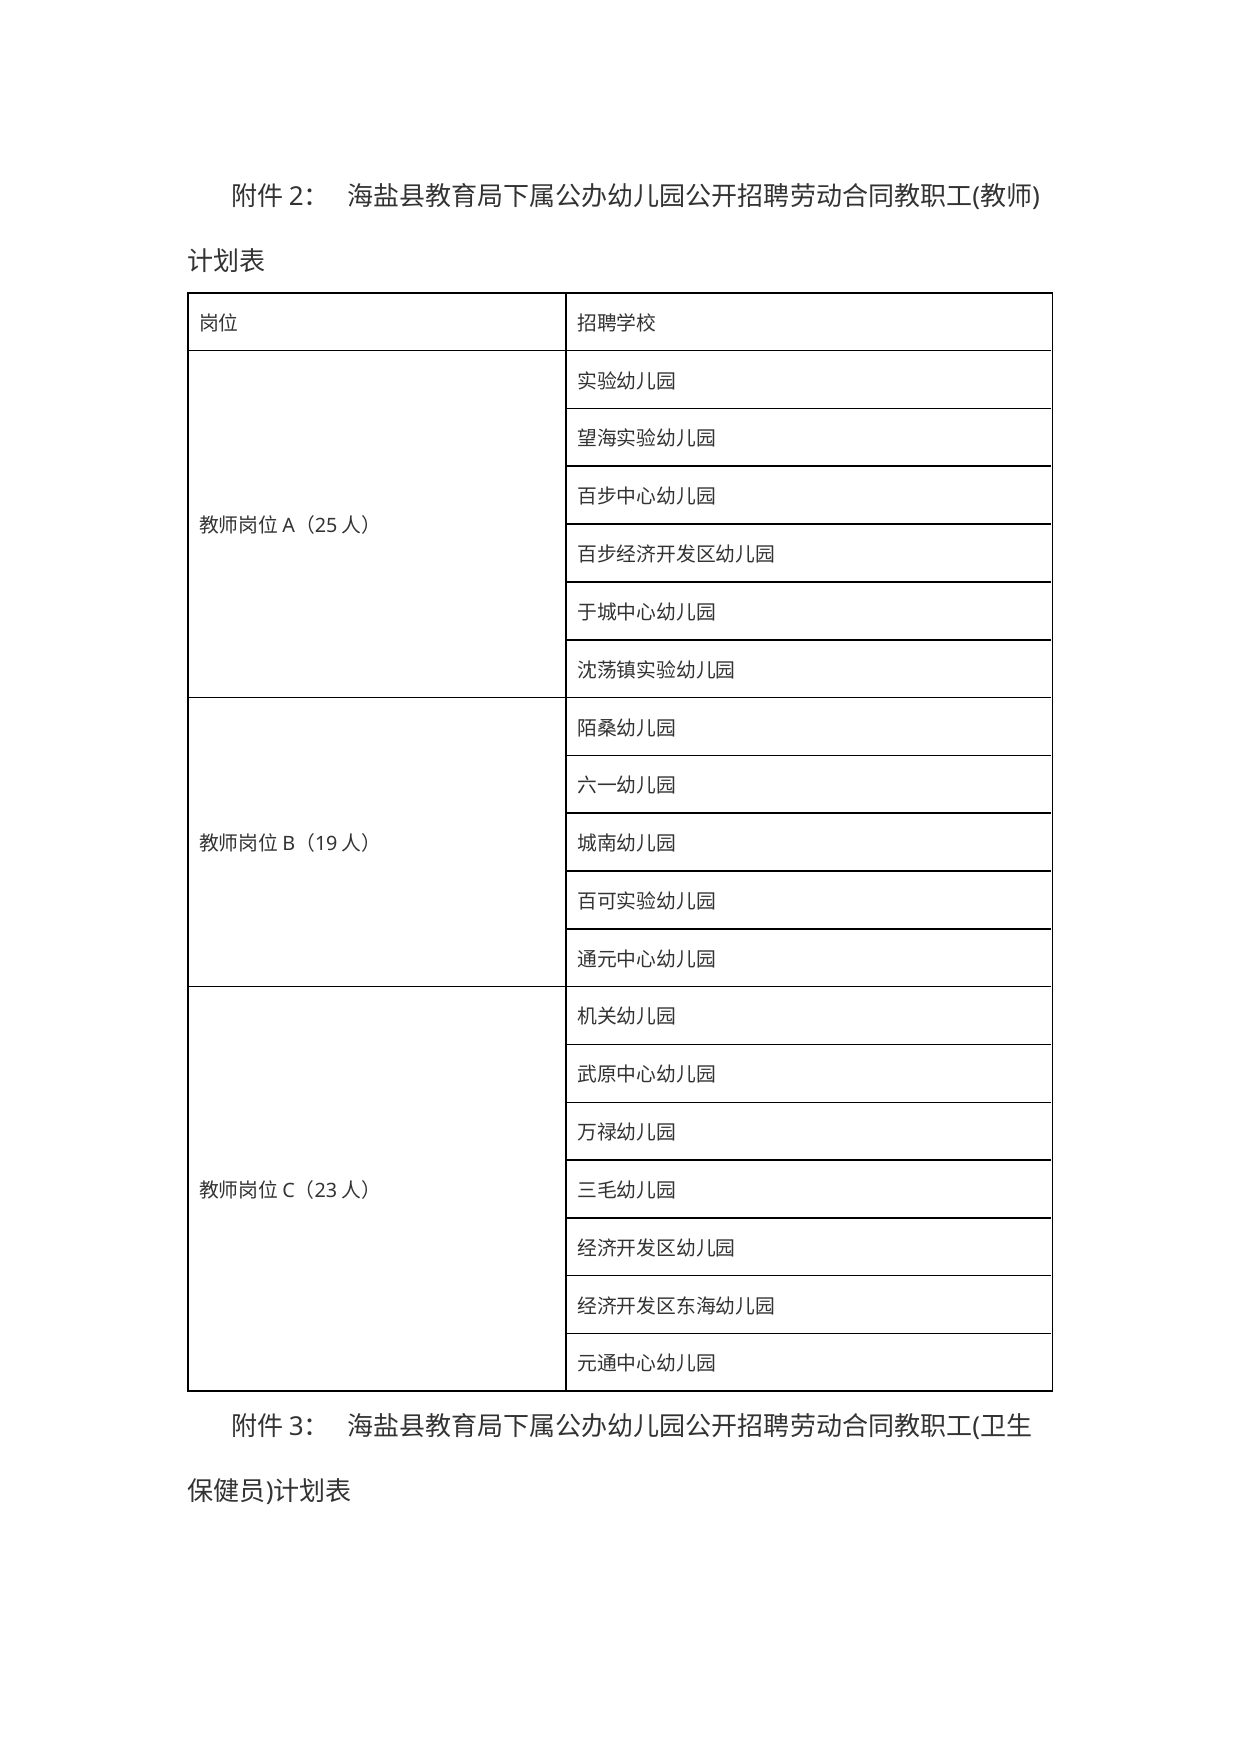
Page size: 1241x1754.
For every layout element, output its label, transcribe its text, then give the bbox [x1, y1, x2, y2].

text 附件3： 海盐县教育局下属公办幼儿园公开招聘劳动合同教职工(卫生保健员)计划表 [187, 1392, 1053, 1522]
table_cell 陌桑幼儿园 [567, 697, 1052, 754]
table_cell 武原中心幼儿园 [567, 1044, 1052, 1101]
text 附件2： 海盐县教育局下属公办幼儿园公开招聘劳动合同教职工(教师)计划表 [187, 162, 1053, 292]
table_cell 教师岗位C（23人） [189, 987, 565, 1390]
table_cell 通元中心幼儿园 [567, 928, 1052, 986]
table_cell 万禄幼儿园 [567, 1101, 1052, 1159]
table_cell 教师岗位B（19人） [189, 698, 565, 986]
table_cell 教师岗位A（25人） [189, 351, 565, 697]
table_cell 百可实验幼儿园 [567, 870, 1052, 928]
table_cell 望海实验幼儿园 [567, 408, 1052, 465]
table_header 岗位 [189, 294, 565, 350]
table_cell 城南幼儿园 [567, 812, 1052, 870]
table_cell 百步中心幼儿园 [567, 465, 1052, 523]
table_header 招聘学校 [567, 294, 1052, 350]
table_cell 于城中心幼儿园 [567, 581, 1052, 639]
table_cell 元通中心幼儿园 [567, 1333, 1052, 1390]
table_cell 经济开发区东海幼儿园 [567, 1275, 1052, 1333]
table_cell 百步经济开发区幼儿园 [567, 523, 1052, 581]
table_cell 沈荡镇实验幼儿园 [567, 639, 1052, 697]
table_cell 经济开发区幼儿园 [567, 1217, 1052, 1275]
table_cell 三毛幼儿园 [567, 1159, 1052, 1217]
table_cell 六一幼儿园 [567, 755, 1052, 812]
table_cell 机关幼儿园 [567, 986, 1052, 1043]
table_cell 实验幼儿园 [567, 350, 1052, 408]
